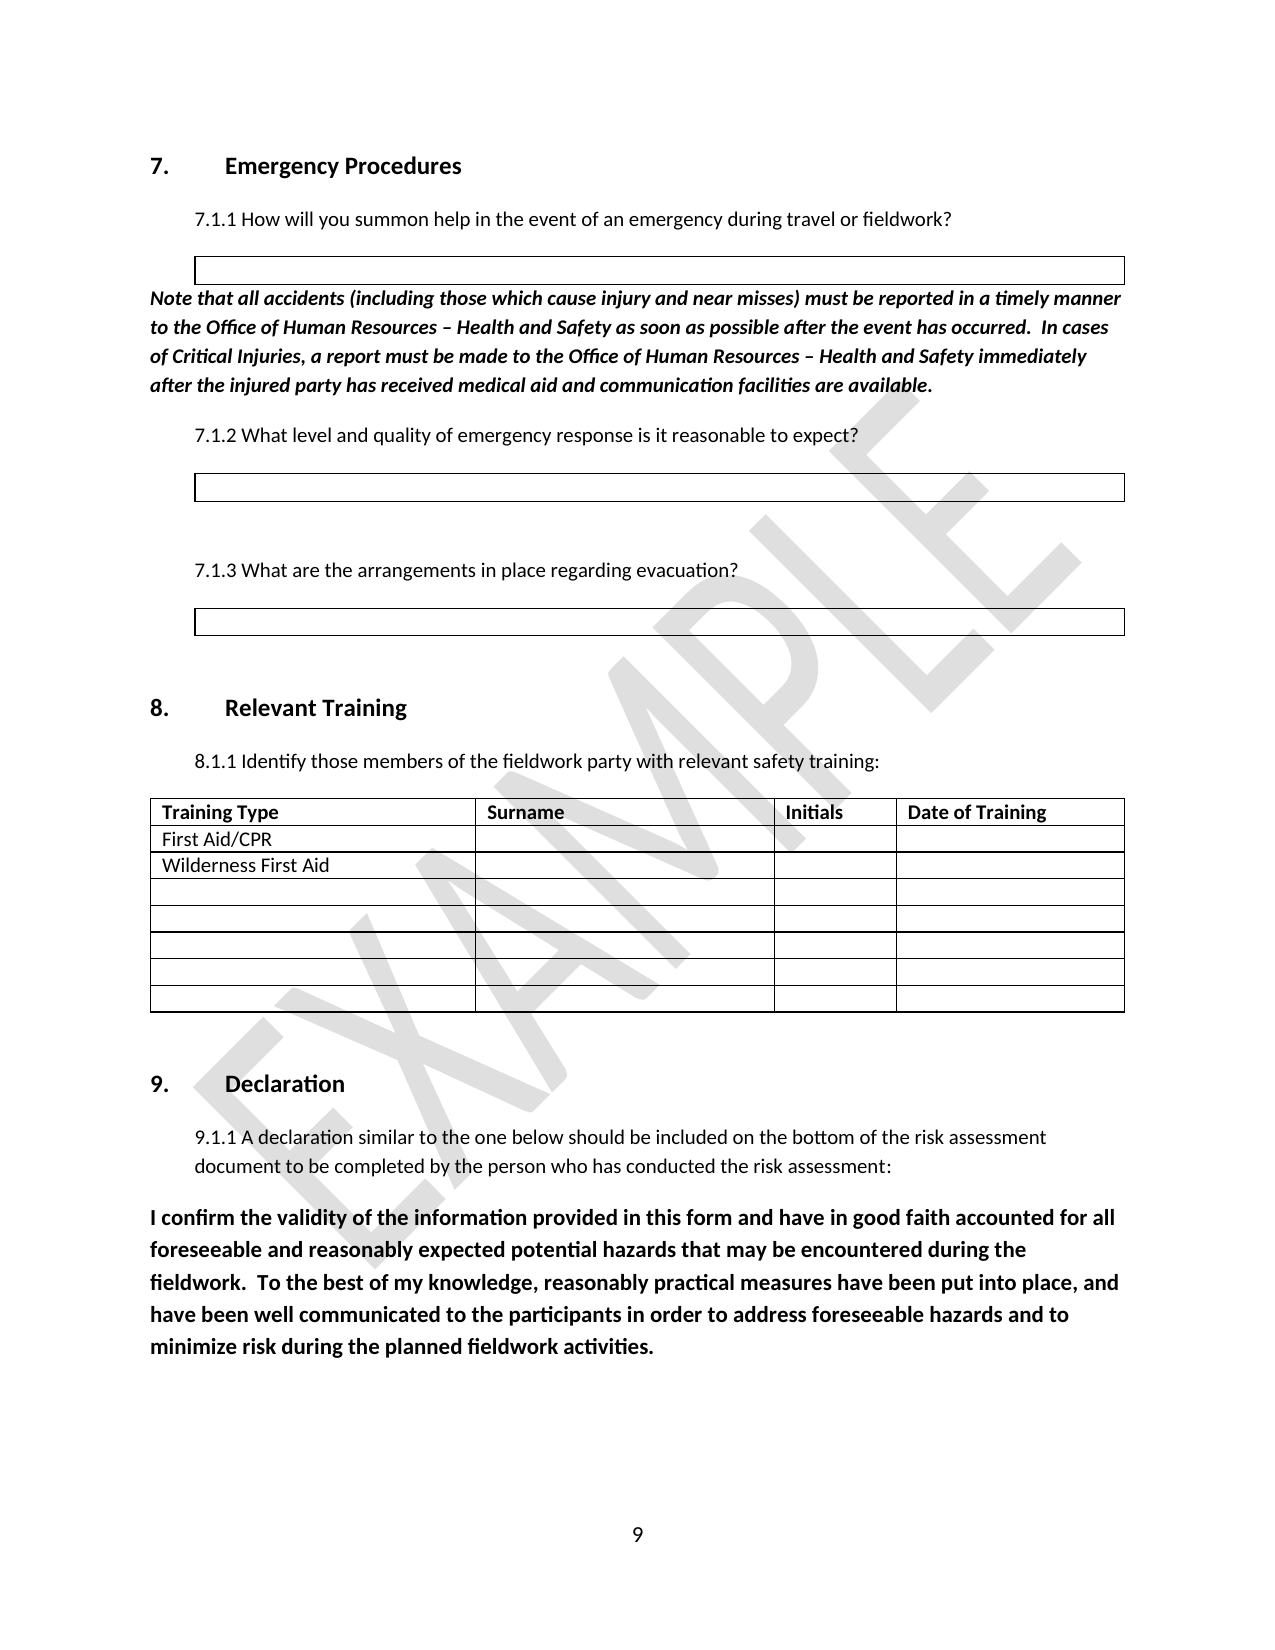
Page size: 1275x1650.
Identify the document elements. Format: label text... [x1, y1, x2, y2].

table_cell [897, 853, 1124, 878]
text 7.1.1 How will you summon help in the event of an emergency during travel or fieldwork? [194, 206, 1125, 231]
table_cell [151, 959, 475, 985]
table_cell [476, 986, 774, 1011]
text 8.1.1 Identify those members of the fieldwork party with relevant safety training: [194, 748, 1125, 773]
table_cell [775, 959, 896, 985]
table_header Date of Training [897, 799, 1124, 825]
text 9.1.1 A declaration similar to the one below should be included on the bottom of the risk assessment document to be completed by the person who has conducted the risk assessment: [194, 1124, 1125, 1179]
table_cell [775, 853, 896, 878]
table_cell [476, 879, 774, 905]
table_cell [151, 906, 475, 931]
table_cell [775, 826, 896, 851]
table_cell [151, 879, 475, 905]
table_header Training Type [151, 799, 475, 825]
table_header Initials [775, 799, 896, 825]
table_cell [775, 906, 896, 931]
table_cell First Aid/CPR [151, 826, 475, 851]
table_cell [151, 933, 475, 958]
table_cell [476, 906, 774, 931]
table_cell [775, 933, 896, 958]
table_cell [775, 879, 896, 905]
table_cell Wilderness First Aid [151, 853, 475, 878]
table_header Surname [476, 799, 774, 825]
table_cell [151, 986, 475, 1011]
table_header [196, 609, 1124, 635]
table_cell [897, 933, 1124, 958]
table_cell [775, 986, 896, 1011]
table_cell [897, 959, 1124, 985]
table_header [196, 474, 1124, 501]
table_cell [476, 933, 774, 958]
table_cell [897, 826, 1124, 851]
table_cell [476, 959, 774, 985]
text 7.1.2 What level and quality of emergency response is it reasonable to expect? [194, 422, 1125, 448]
table_header [196, 257, 1124, 284]
table_cell [897, 906, 1124, 931]
text 9. Declaration [150, 1068, 1125, 1099]
text 7. Emergency Procedures [150, 150, 1125, 181]
text Note that all accidents (including those which cause injury and near misses) must be reported in a timely manner to the Office of Human Resources – Health and Safety as soon as possible after the event has occurred. In cases of Critical Injuries, a report must be made to the Office of Human Resources – Health and Safety immediately after the injured party has received medical aid and communication facilities are available. [150, 285, 1125, 398]
table_cell [897, 879, 1124, 905]
text 8. Relevant Training [150, 692, 1125, 723]
text 7.1.3 What are the arrangements in place regarding evacuation? [194, 557, 1125, 583]
table_cell [897, 986, 1124, 1011]
text I confirm the validity of the information provided in this form and have in good faith accounted for all foreseeable and reasonably expected potential hazards that may be encountered during the fieldwork. To the best of my knowledge, reasonably practical measures have been put into place, and have been well communicated to the participants in order to address foreseeable hazards and to minimize risk during the planned fieldwork activities. [150, 1203, 1125, 1360]
table_cell [476, 826, 774, 851]
table_cell [476, 853, 774, 878]
